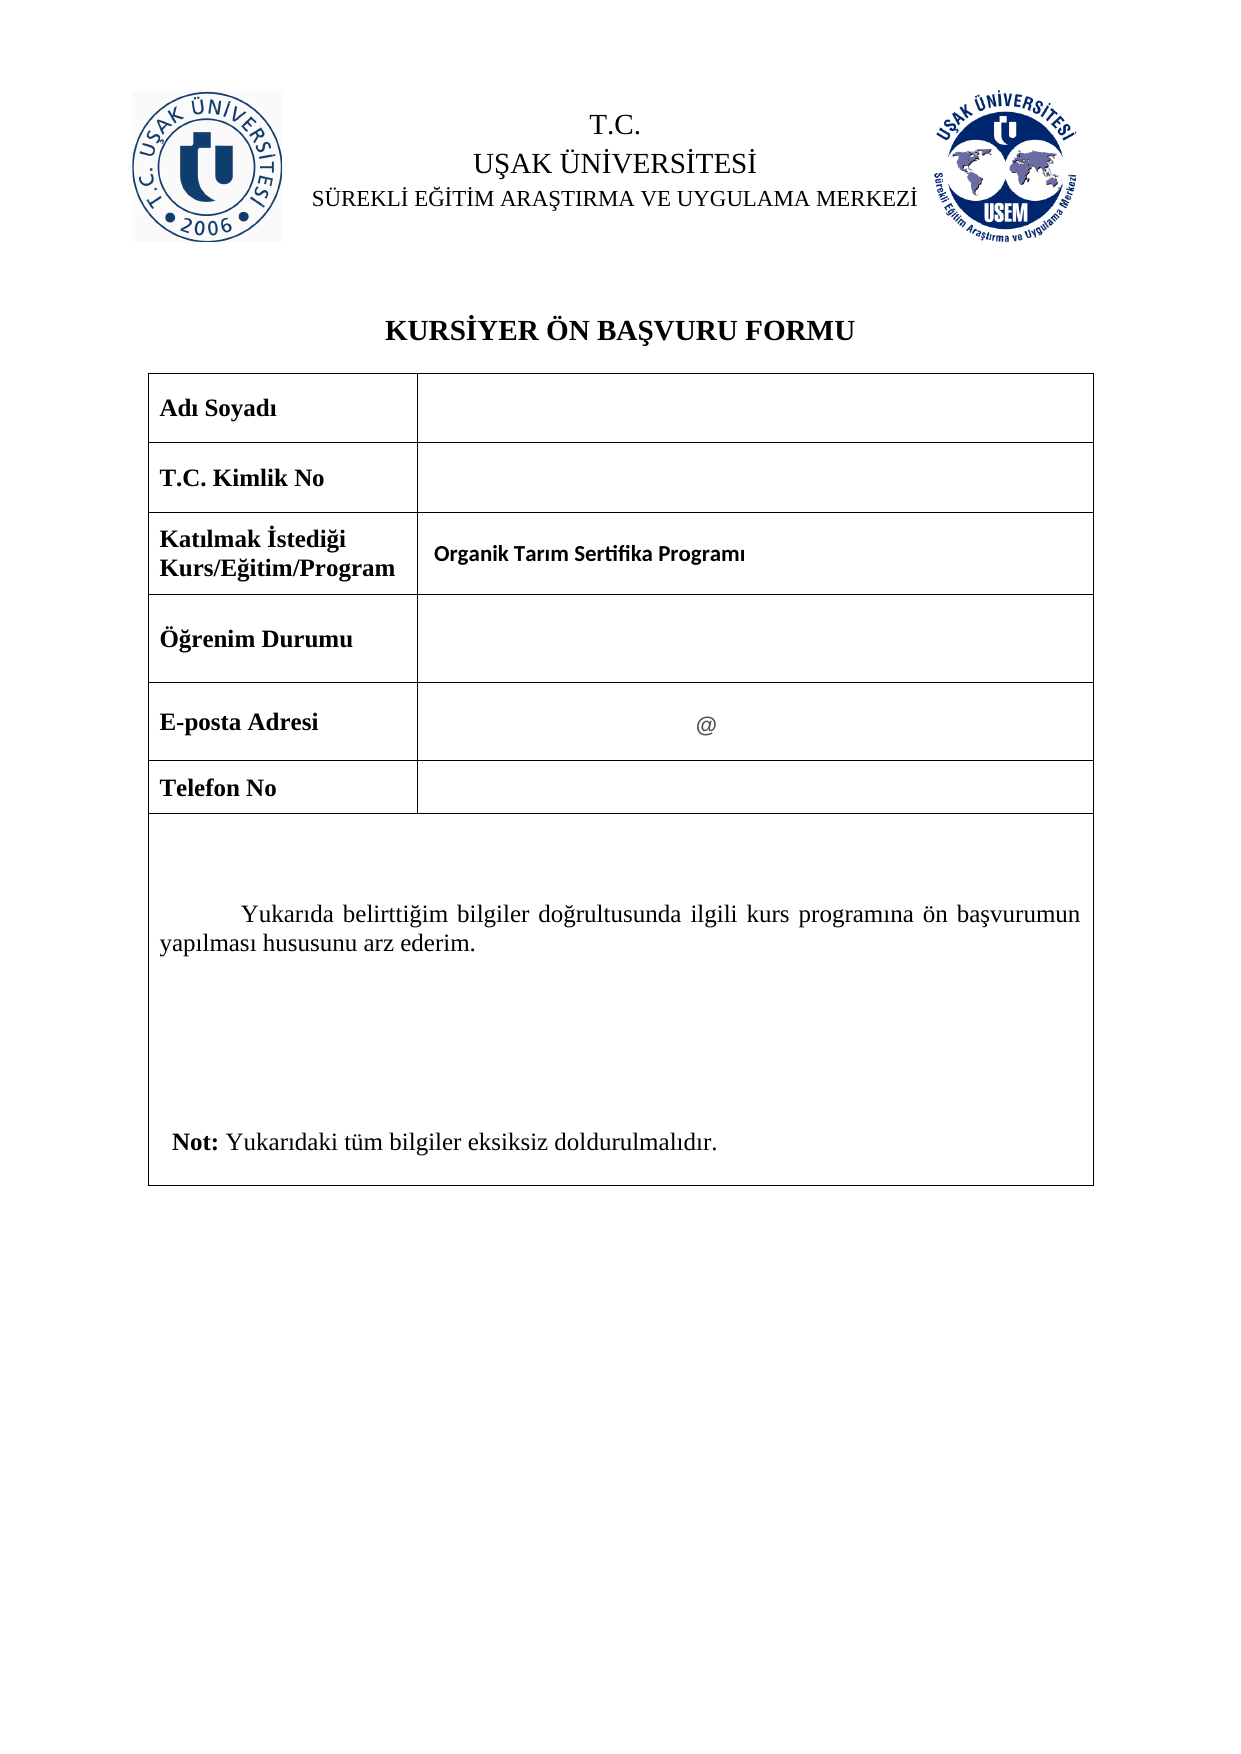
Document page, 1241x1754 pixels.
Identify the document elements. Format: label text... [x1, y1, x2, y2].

text KURSİYER ÖN BAŞVURU FORMU [148, 313, 1093, 347]
table_cell E-posta Adresi [149, 683, 417, 760]
table_cell [418, 761, 1093, 813]
table_cell Öğrenim Durumu [149, 595, 417, 682]
table_cell [418, 443, 1093, 512]
table_header [418, 374, 1093, 442]
table_cell Organik Tarım Sertifika Programı [418, 513, 1093, 594]
table_cell T.C. Kimlik No [149, 443, 417, 512]
table_header Adı Soyadı [149, 374, 417, 442]
table_cell Yukarıda belirttiğim bilgiler doğrultusunda ilgili kurs programına ön başvurumun yapılması hususunu arz ederim. Not: Yukarıdaki tüm bilgiler eksiksiz doldurulmalıdır. [149, 814, 1093, 1185]
table_cell Telefon No [149, 761, 417, 813]
picture [934, 90, 1077, 242]
table_cell Katılmak İstediği Kurs/Eğitim/Program [149, 513, 417, 594]
picture [132, 91, 283, 242]
table_cell @ [418, 683, 1093, 760]
table_cell [418, 595, 1093, 682]
